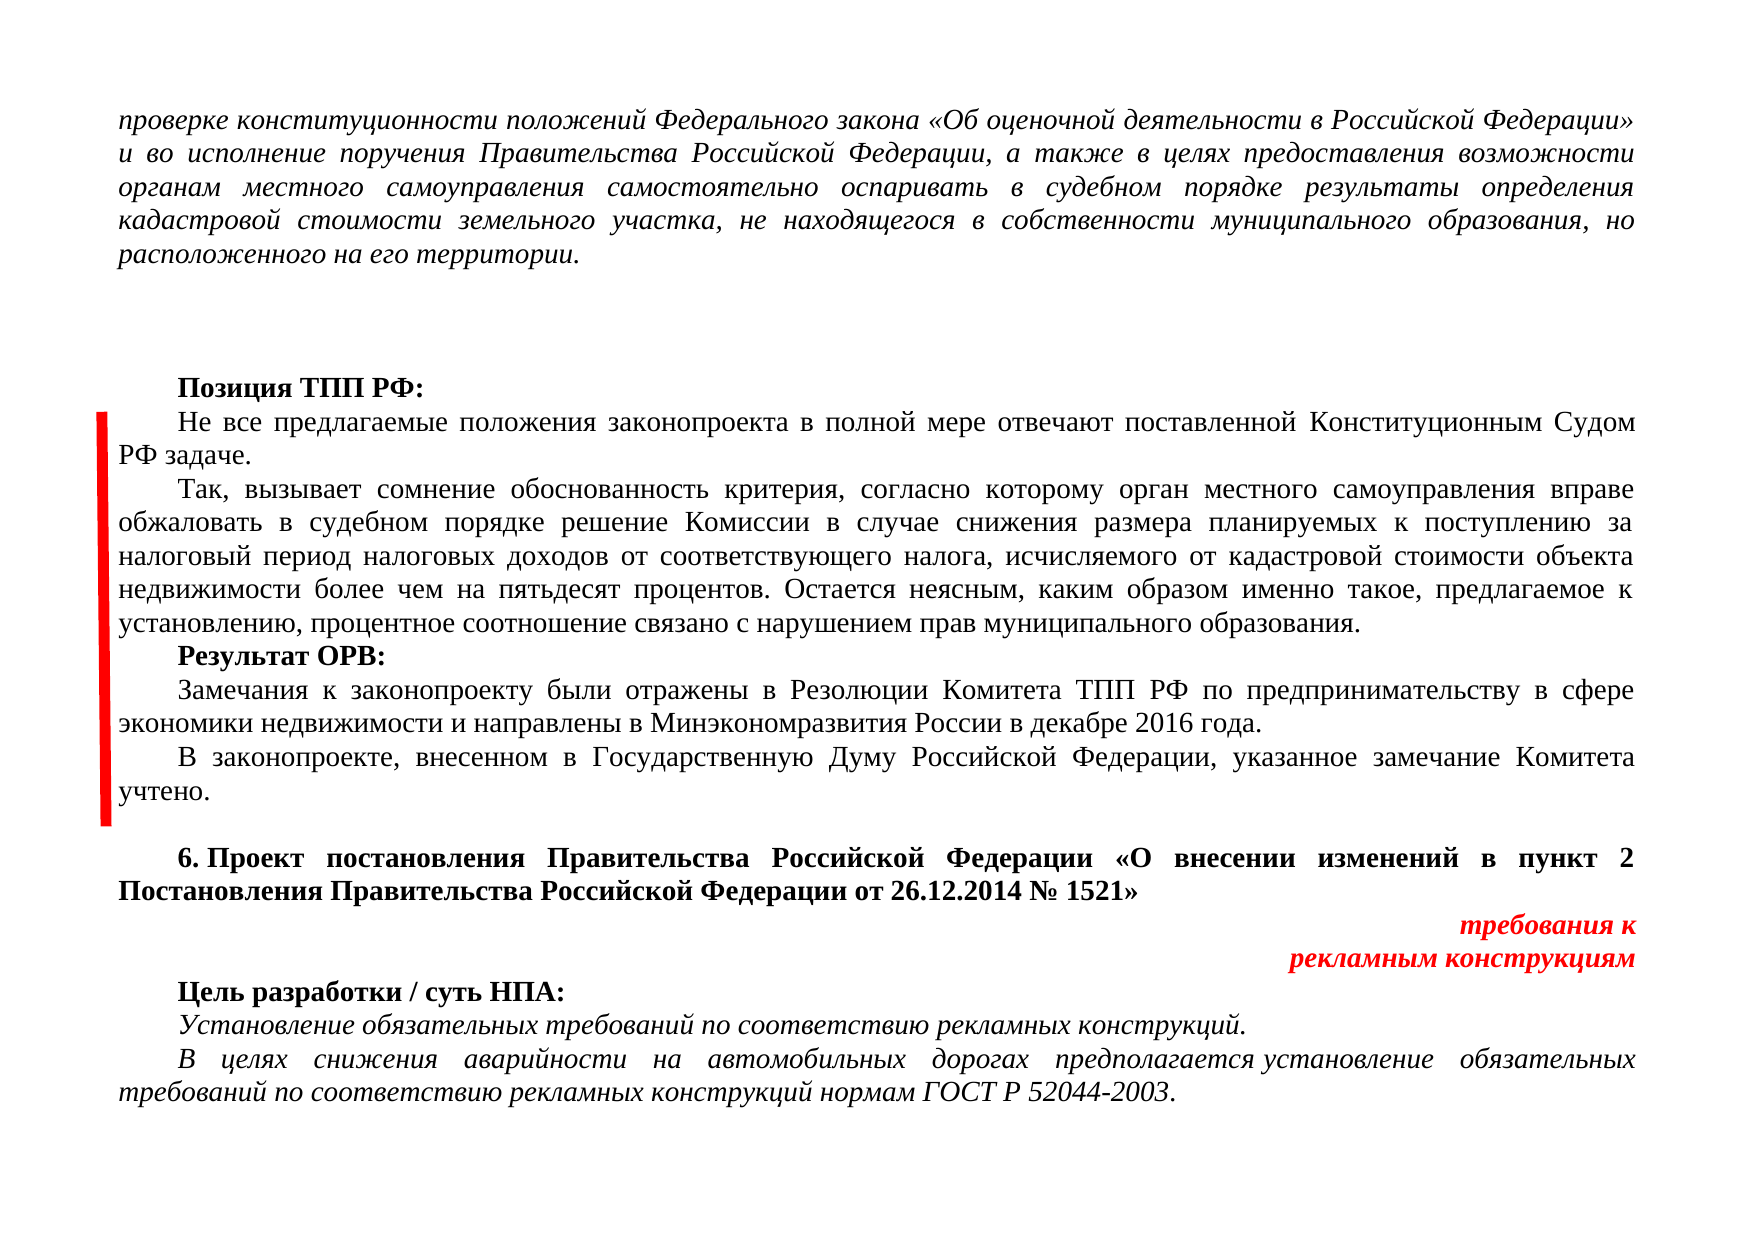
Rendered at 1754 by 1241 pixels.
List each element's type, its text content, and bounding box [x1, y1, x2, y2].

text Так, вызывает сомнение обоснованность критерия, согласно которому орган местного самоуправления вправе обжаловать в судебном порядке решение Комиссии в случае снижения размера планируемых к поступлению за налоговый период налоговых доходов от соответствующего налога, исчисляемого от кадастровой стоимости объекта недвижимости более чем на пятьдесят процентов. Остается неясным, каким образом именно такое, предлагаемое к установлению, процентное соотношение связано с нарушением прав муниципального образования. [118, 471, 1635, 638]
list Замечания к законопроекту были отражены в Резолюции Комитета ТПП РФ по предпринимательству в сфере экономики недвижимости и направлены в Минэкономразвития России в декабре 2016 года. [118, 672, 1636, 739]
text Цель разработки / суть НПА: [118, 974, 1636, 1007]
text Результат ОРВ: [118, 638, 1636, 672]
list В законопроекте, внесенном в Государственную Думу Российской Федерации, указанное замечание Комитета учтено. [118, 739, 1636, 806]
text требования к [118, 907, 1636, 940]
text Установление обязательных требований по соответствию рекламных конструкций. [118, 1007, 1636, 1041]
list Проект постановления Правительства Российской Федерации «О внесении изменений в пункт 2 Постановления Правительства Российской Федерации от 26.12.2014 № 1521» [118, 840, 1636, 907]
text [118, 102, 1636, 269]
text В целях снижения аварийности на автомобильных дорогах предполагается установление обязательных требований по соответствию рекламных конструкций нормам ГОСТ Р 52044-2003. [118, 1041, 1636, 1108]
text рекламным конструкциям [118, 940, 1636, 974]
text Не все предлагаемые положения законопроекта в полной мере отвечают поставленной Конституционным Судом РФ задаче. [118, 404, 1636, 471]
text Позиция ТПП РФ: [118, 370, 1636, 404]
